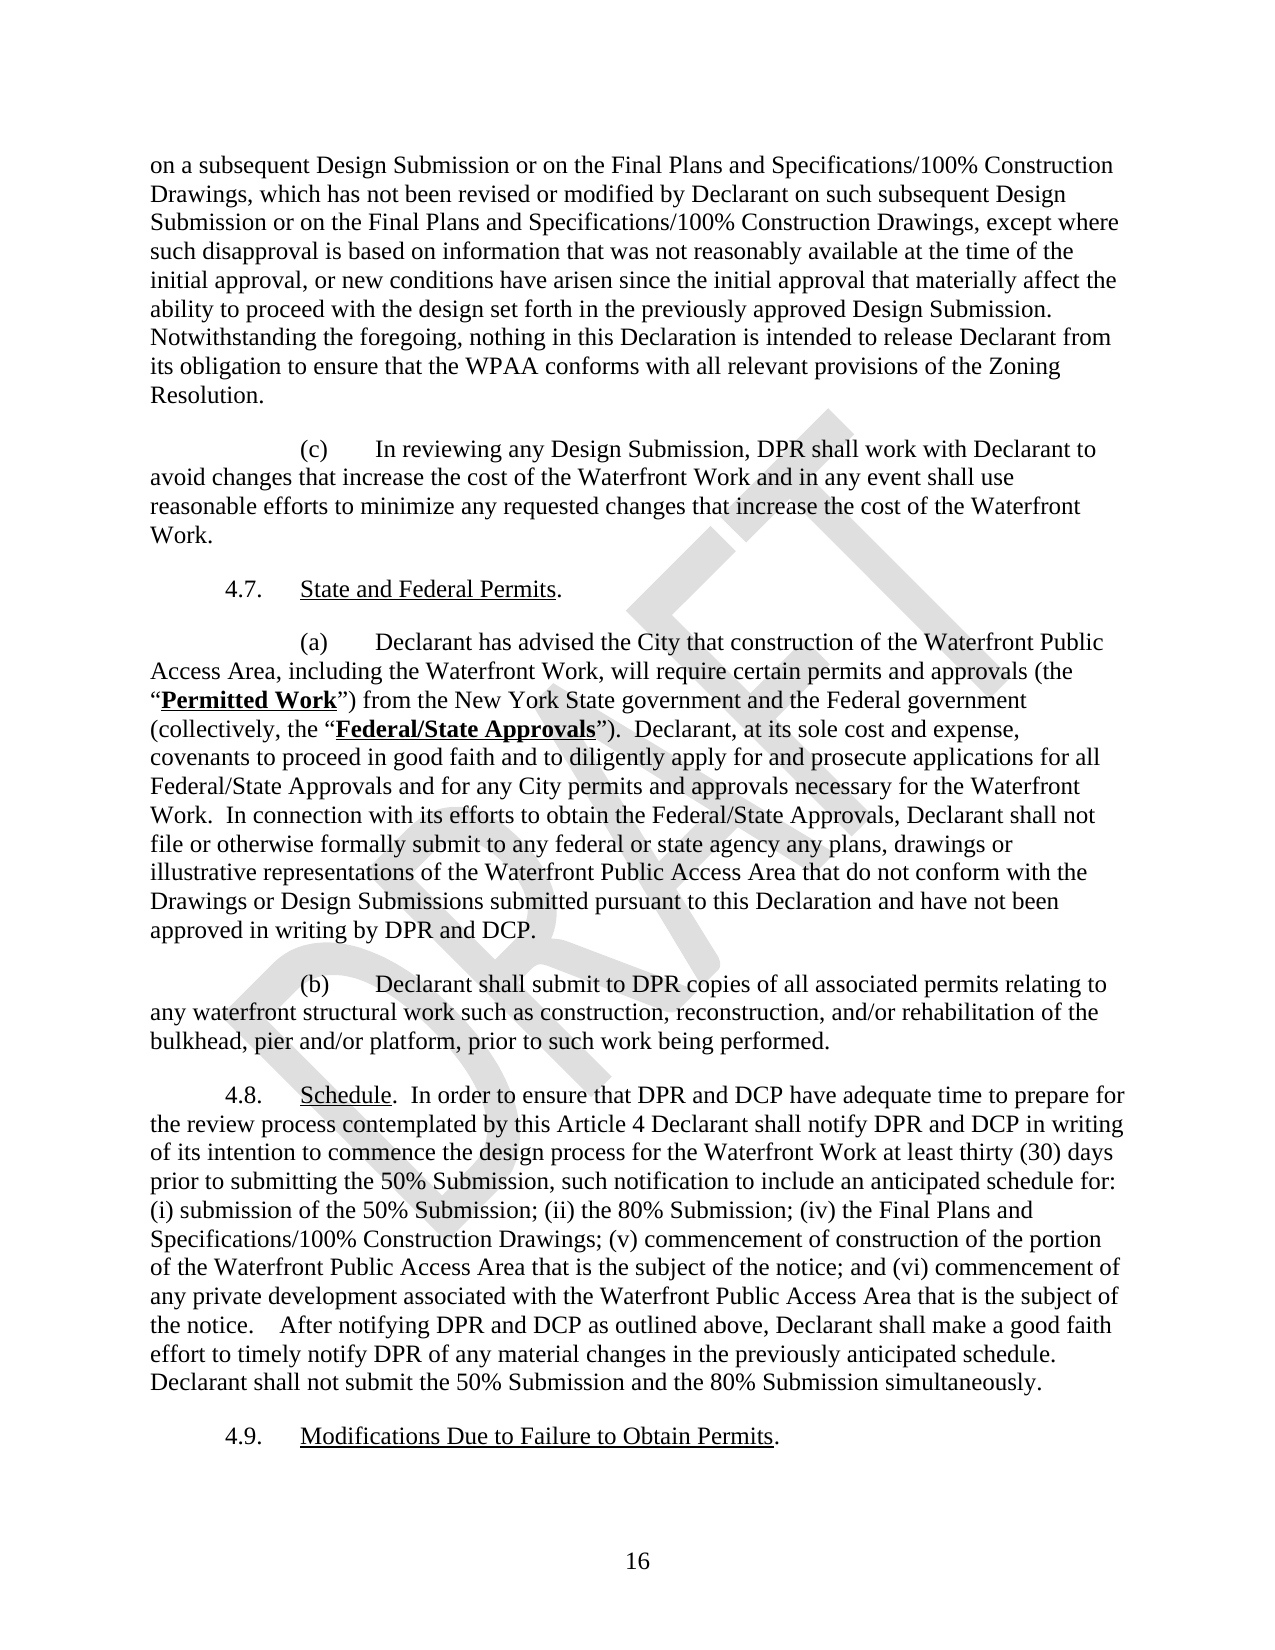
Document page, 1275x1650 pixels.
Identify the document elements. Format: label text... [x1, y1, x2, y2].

subtitle Schedule. In order to ensure that DPR and DCP have adequate time to prepare for the review process contemplated by this Article 4 Declarant shall notify DPR and DCP in writing of its intention to commence the design process for the Waterfront Work at least thirty (30) days prior to submitting the 50% Submission, such notification to include an anticipated schedule for: (i) submission of the 50% Submission; (ii) the 80% Submission; (iv) the Final Plans and Specifications/100% Construction Drawings; (v) commencement of construction of the portion of the Waterfront Public Access Area that is the subject of the notice; and (vi) commencement of any private development associated with the Waterfront Public Access Area that is the subject of the notice. After notifying DPR and DCP as outlined above, Declarant shall make a good faith effort to timely notify DPR of any material changes in the previously anticipated schedule. Declarant shall not submit the 50% Submission and the 80% Submission simultaneously. [150, 1080, 1125, 1396]
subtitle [150, 150, 1125, 409]
subtitle Declarant shall submit to DPR copies of all associated permits relating to any waterfront structural work such as construction, reconstruction, and/or rehabilitation of the bulkhead, pier and/or platform, prior to such work being performed. [150, 969, 1125, 1055]
subtitle State and Federal Permits. [150, 574, 1125, 602]
subtitle Modifications Due to Failure to Obtain Permits. [150, 1421, 1125, 1450]
subtitle Declarant has advised the City that construction of the Waterfront Public Access Area, including the Waterfront Work, will require certain permits and approvals (the “Permitted Work”) from the New York State government and the Federal government (collectively, the “Federal/State Approvals”). Declarant, at its sole cost and expense, covenants to proceed in good faith and to diligently apply for and prosecute applications for all Federal/State Approvals and for any City permits and approvals necessary for the Waterfront Work. In connection with its efforts to obtain the Federal/State Approvals, Declarant shall not file or otherwise formally submit to any federal or state agency any plans, drawings or illustrative representations of the Waterfront Public Access Area that do not conform with the Drawings or Design Submissions submitted pursuant to this Declaration and have not been approved in writing by DPR and DCP. [150, 627, 1125, 944]
subtitle In reviewing any Design Submission, DPR shall work with Declarant to avoid changes that increase the cost of the Waterfront Work and in any event shall use reasonable efforts to minimize any requested changes that increase the cost of the Waterfront Work. [150, 434, 1125, 549]
